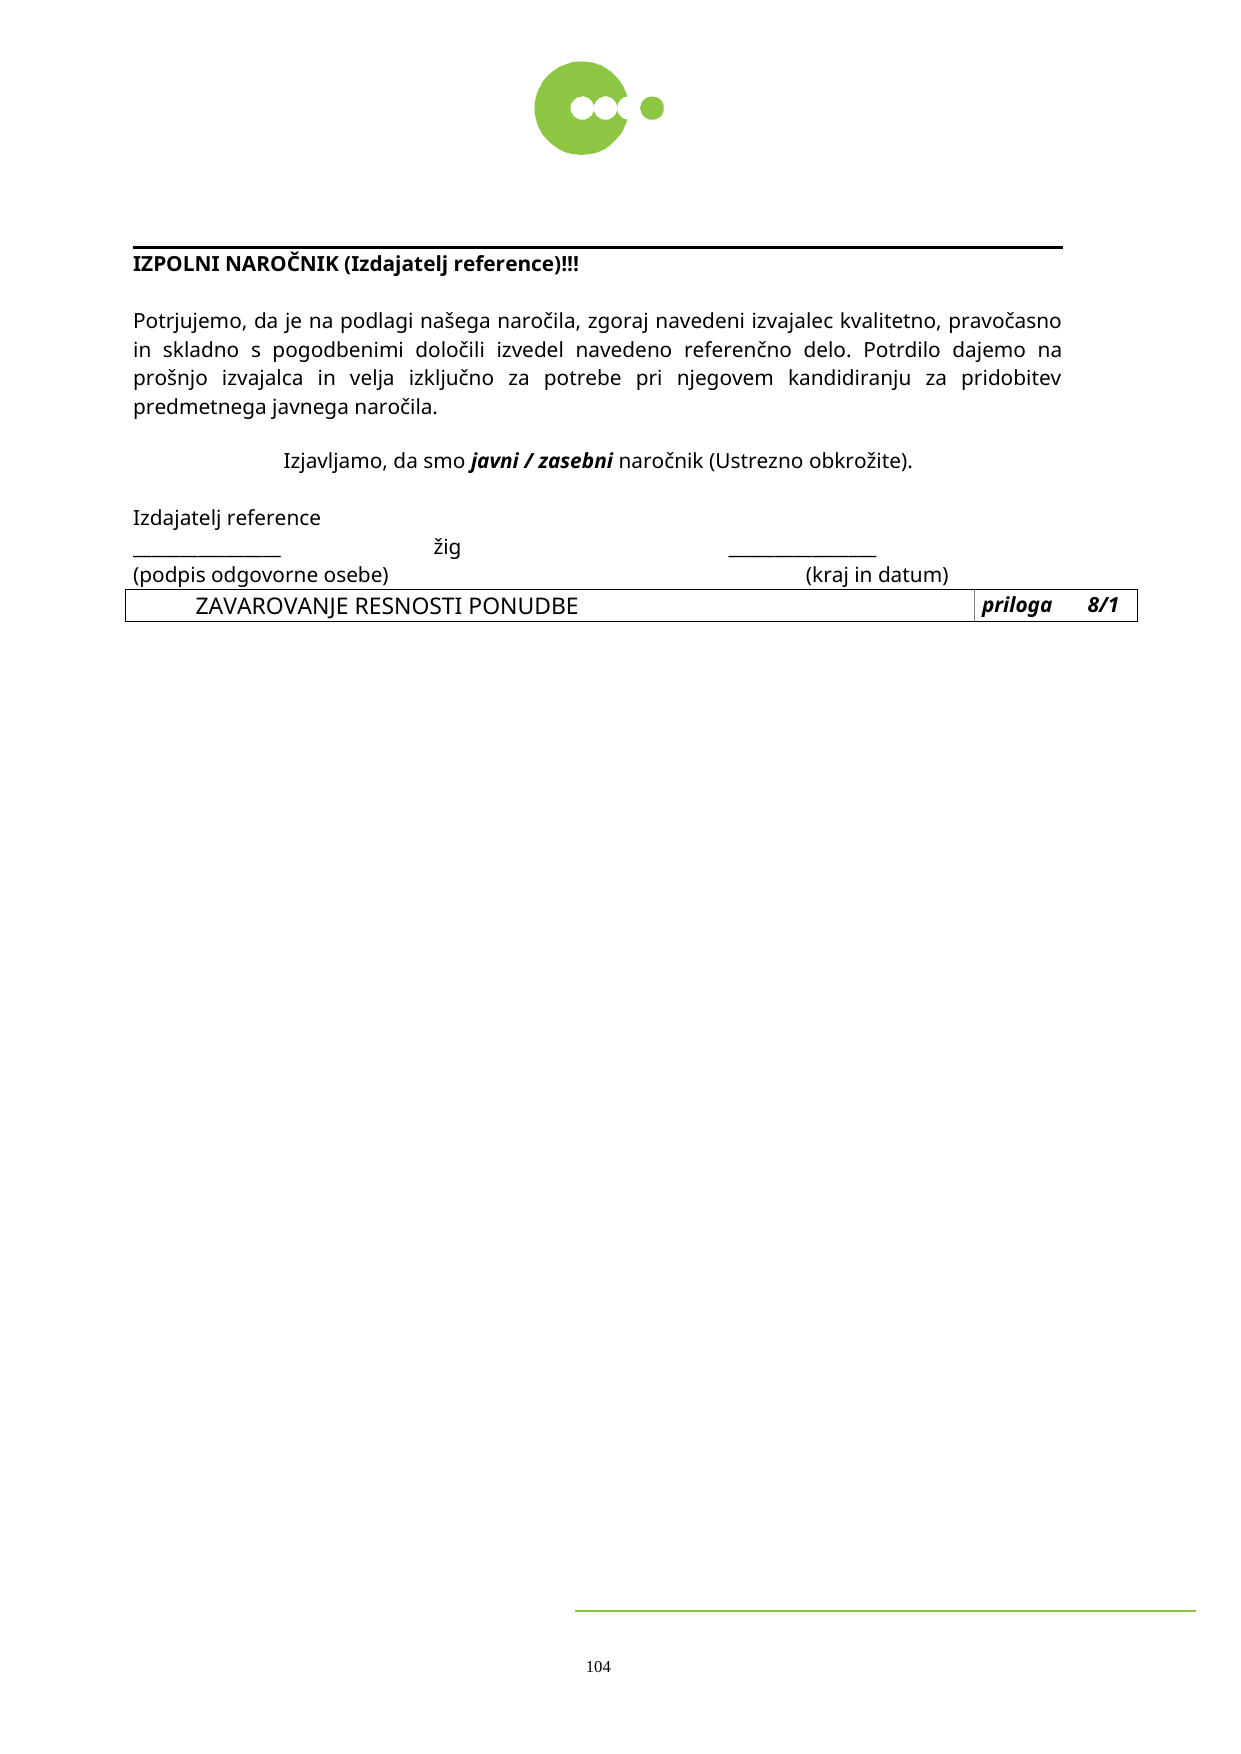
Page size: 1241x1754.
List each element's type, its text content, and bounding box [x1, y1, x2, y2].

table_header ZAVAROVANJE RESNOSTI PONUDBE [188, 590, 974, 621]
table_header [126, 590, 188, 621]
text ________________ žig ________________ [133, 532, 1063, 560]
table_header 8/1 [1080, 590, 1137, 621]
text Potrjujemo, da je na podlagi našega naročila, zgoraj navedeni izvajalec kvalitetno, pravočasno in skladno s pogodbenimi določili izvedel navedeno referenčno delo. Potrdilo dajemo na prošnjo izvajalca in velja izključno za potrebe pri njegovem kandidiranju za pridobitev predmetnega javnega naročila. [133, 306, 1063, 420]
table_header priloga [975, 590, 1080, 621]
text Izdajatelj reference [133, 503, 1063, 532]
text (podpis odgovorne osebe) (kraj in datum) [133, 560, 1063, 589]
text Izjavljamo, da smo javni / zasebni naročnik (Ustrezno obkrožite). [133, 447, 1063, 475]
text IZPOLNI NAROČNIK (Izdajatelj reference)!!! [133, 249, 1063, 278]
